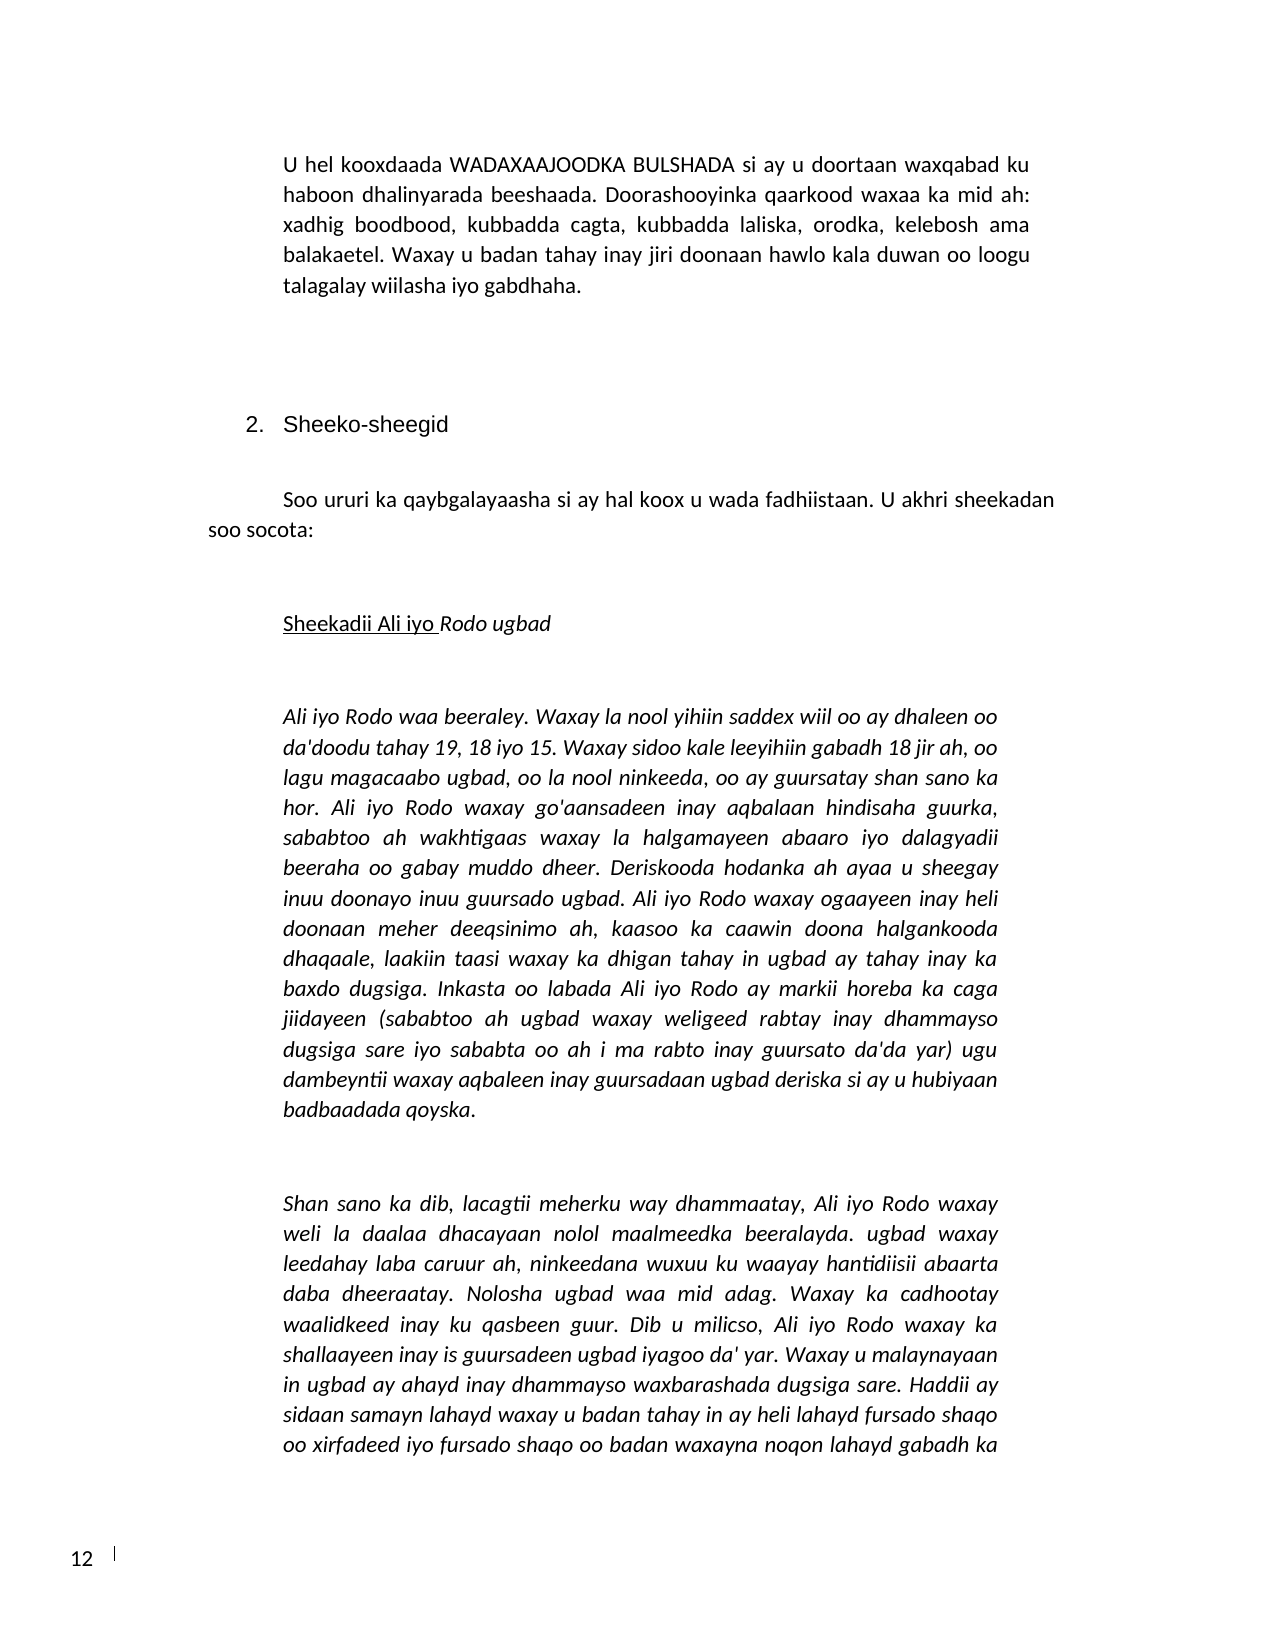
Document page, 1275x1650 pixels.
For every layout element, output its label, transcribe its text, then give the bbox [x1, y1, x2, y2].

text Sheekadii Ali iyo Rodo ugbad [208, 609, 1056, 637]
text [283, 1189, 1002, 1458]
list Sheeko-sheegid [245, 411, 1031, 438]
text Soo ururi ka qaybgalayaasha si ay hal koox u wada fadhiistaan. U akhri sheekadan soo socota: [208, 485, 1056, 543]
text U hel kooxdaada WADAXAAJOODKA BULSHADA si ay u doortaan waxqabad ku haboon dhalinyarada beeshaada. Doorashooyinka qaarkood waxaa ka mid ah: xadhig boodbood, kubbadda cagta, kubbadda laliska, orodka, kelebosh ama balakaetel. Waxay u badan tahay inay jiri doonaan hawlo kala duwan oo loogu talagalay wiilasha iyo gabdhaha. [283, 150, 1031, 299]
text Ali iyo Rodo waa beeraley. Waxay la nool yihiin saddex wiil oo ay dhaleen oo da'doodu tahay 19, 18 iyo 15. Waxay sidoo kale leeyihiin gabadh 18 jir ah, oo lagu magacaabo ugbad, oo la nool ninkeeda, oo ay guursatay shan sano ka hor. Ali iyo Rodo waxay go'aansadeen inay aqbalaan hindisaha guurka, sababtoo ah wakhtigaas waxay la halgamayeen abaaro iyo dalagyadii beeraha oo gabay muddo dheer. Deriskooda hodanka ah ayaa u sheegay inuu doonayo inuu guursado ugbad. Ali iyo Rodo waxay ogaayeen inay heli doonaan meher deeqsinimo ah, kaasoo ka caawin doona halgankooda dhaqaale, laakiin taasi waxay ka dhigan tahay in ugbad ay tahay inay ka baxdo dugsiga. Inkasta oo labada Ali iyo Rodo ay markii horeba ka caga jiidayeen (sababtoo ah ugbad waxay weligeed rabtay inay dhammayso dugsiga sare iyo sababta oo ah i ma rabto inay guursato da'da yar) ugu dambeyntii waxay aqbaleen inay guursadaan ugbad deriska si ay u hubiyaan badbaadada qoyska. [283, 702, 1002, 1123]
